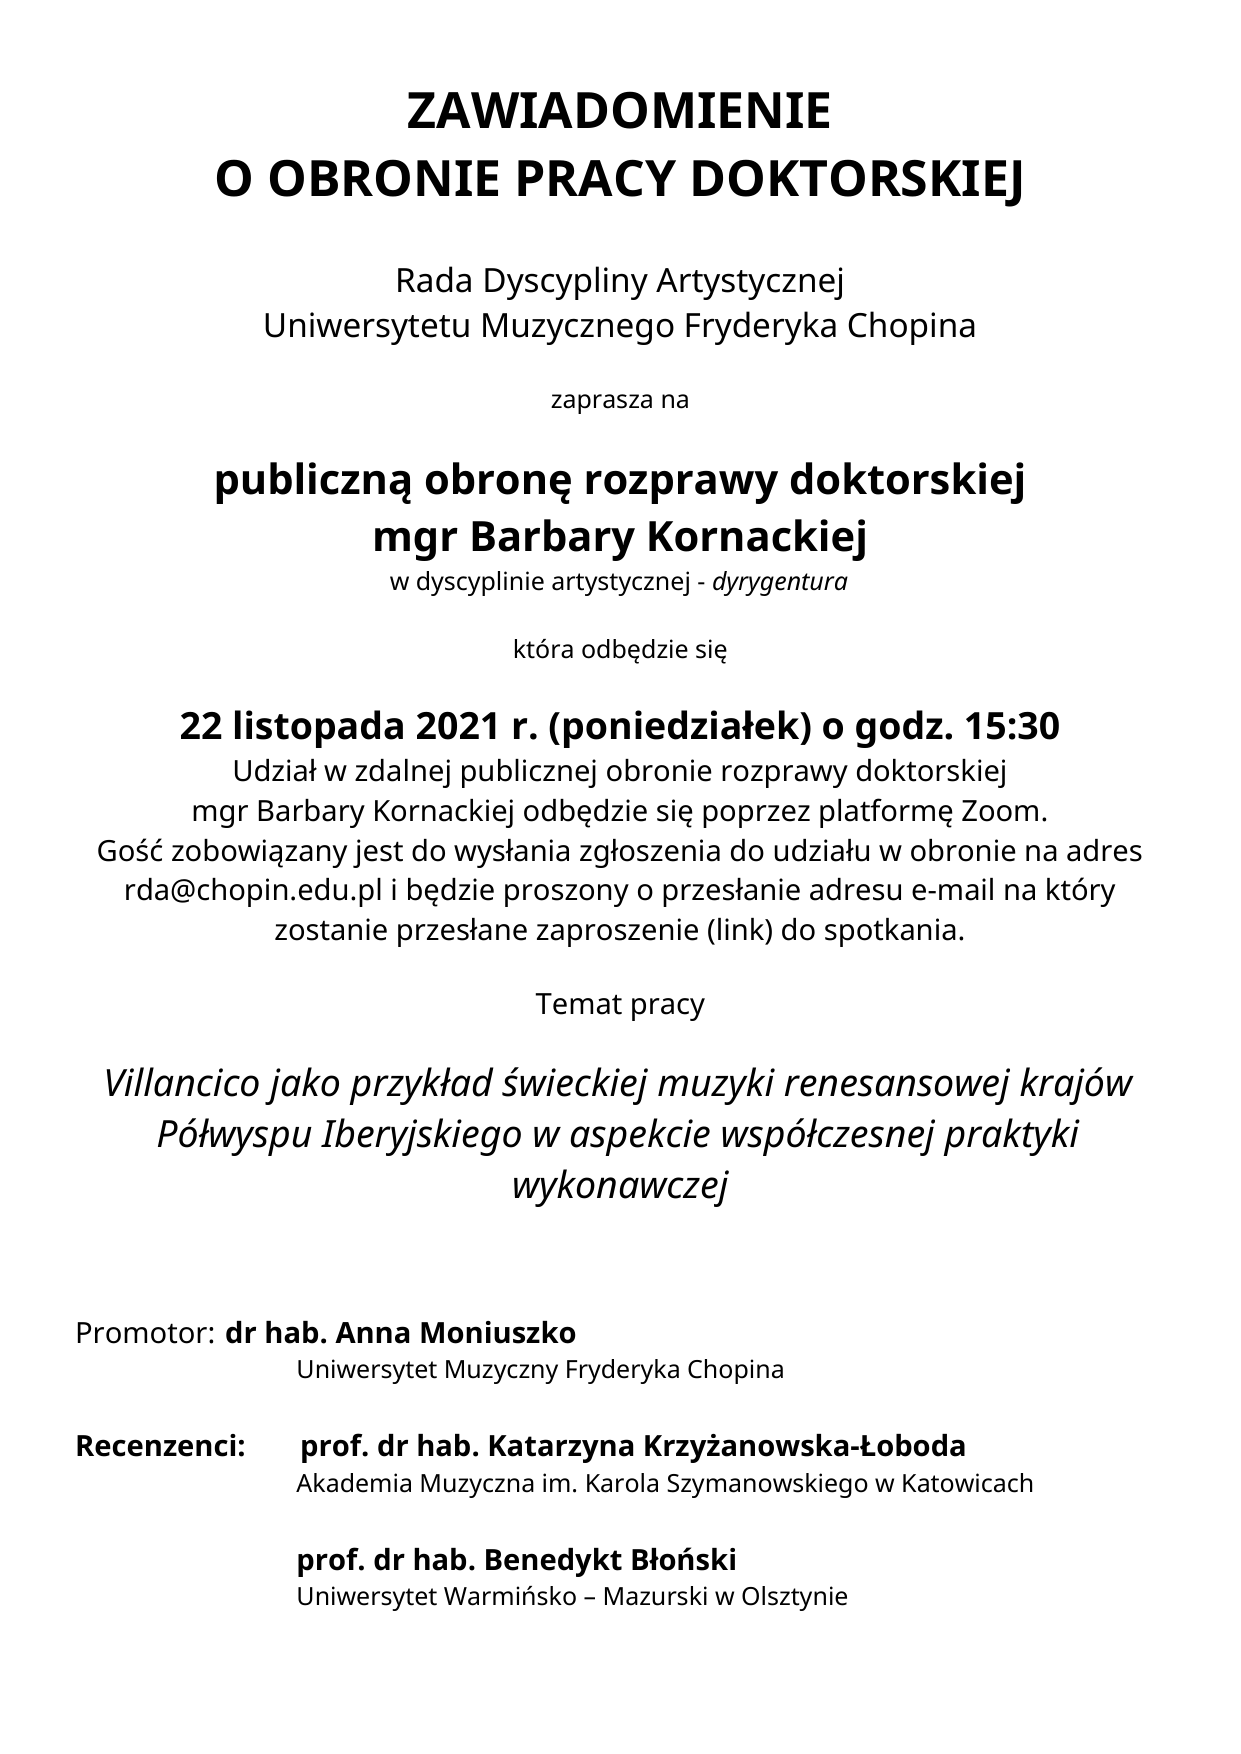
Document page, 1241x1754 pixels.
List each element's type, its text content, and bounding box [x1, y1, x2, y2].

text Temat pracy [75, 983, 1165, 1023]
text prof. dr hab. Benedykt Błoński [222, 1539, 1165, 1579]
text w dyscyplinie artystycznej - dyrygentura [75, 563, 1165, 597]
text Uniwersytetu Muzycznego Fryderyka Chopina [75, 302, 1165, 347]
text Uniwersytet Muzyczny Fryderyka Chopina [222, 1352, 1165, 1386]
text Udział w zdalnej publicznej obronie rozprawy doktorskiej [75, 751, 1165, 790]
text Uniwersytet Warmińsko – Mazurski w Olsztynie [296, 1579, 1165, 1613]
text Villancico jako przykład świeckiej muzyki renesansowej krajów Półwyspu Iberyjskiego w aspekcie współczesnej praktyki wykonawczej [75, 1057, 1165, 1210]
text ZAWIADOMIENIE [75, 75, 1165, 143]
text która odbędzie się [75, 631, 1165, 665]
text O OBRONIE PRACY DOKTORSKIEJ [75, 143, 1165, 211]
text Akademia Muzyczna im. Karola Szymanowskiego w Katowicach [222, 1465, 1165, 1499]
text 22 listopada 2021 r. (poniedziałek) o godz. 15:30 [75, 699, 1165, 751]
text mgr Barbary Kornackiej odbędzie się poprzez platformę Zoom. [75, 790, 1165, 830]
text Rada Dyscypliny Artystycznej [75, 257, 1165, 302]
text publiczną obronę rozprawy doktorskiej [75, 450, 1165, 506]
text Promotor: dr hab. Anna Moniuszko [75, 1312, 1165, 1352]
text Gość zobowiązany jest do wysłania zgłoszenia do udziału w obronie na adres rda@chopin.edu.pl i będzie proszony o przesłanie adresu e-mail na który zostanie przesłane zaproszenie (link) do spotkania. [75, 830, 1165, 949]
subtitle Recenzenci: prof. dr hab. Katarzyna Krzyżanowska-Łoboda [75, 1426, 1165, 1465]
text mgr Barbary Kornackiej [75, 506, 1165, 563]
text zaprasza na [75, 382, 1165, 416]
